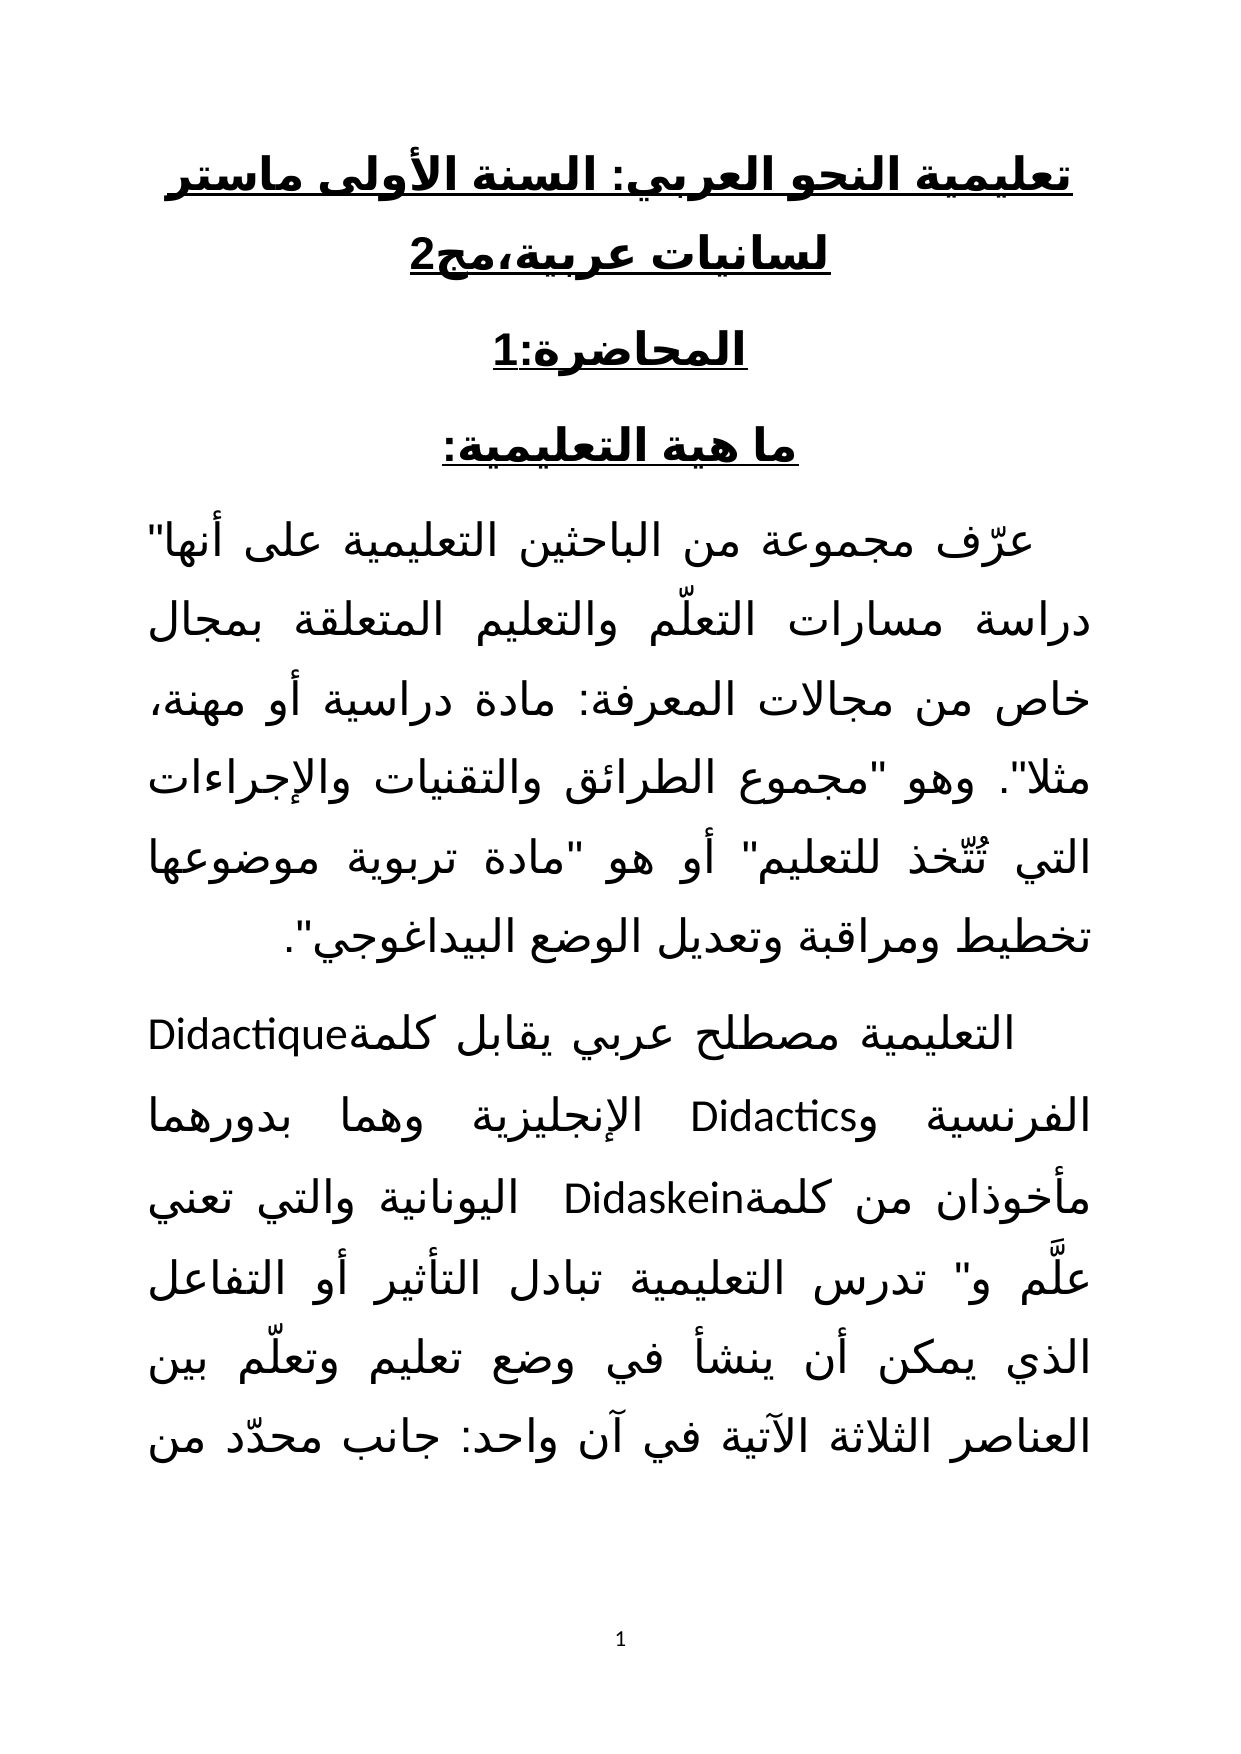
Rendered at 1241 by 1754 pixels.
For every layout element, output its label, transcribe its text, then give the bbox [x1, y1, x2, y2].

text ما هية التعليمية: [148, 418, 1093, 471]
text تعليمية النحو العربي: السنة الأولى ماستر لسانيات عربية،مج2 [148, 148, 1093, 279]
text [148, 1005, 1093, 1463]
text عرّف مجموعة من الباحثين التعليمية على أنها" دراسة مسارات التعلّم والتعليم المتعلقة بمجال خاص من مجالات المعرفة: مادة دراسية أو مهنة، مثلا". وهو "مجموع الطرائق والتقنيات والإجراءات التي تُتّخذ للتعليم" أو هو "مادة تربوية موضوعها تخطيط ومراقبة وتعديل الوضع البيداغوجي". [148, 514, 1093, 962]
text المحاضرة:1 [148, 322, 1093, 375]
